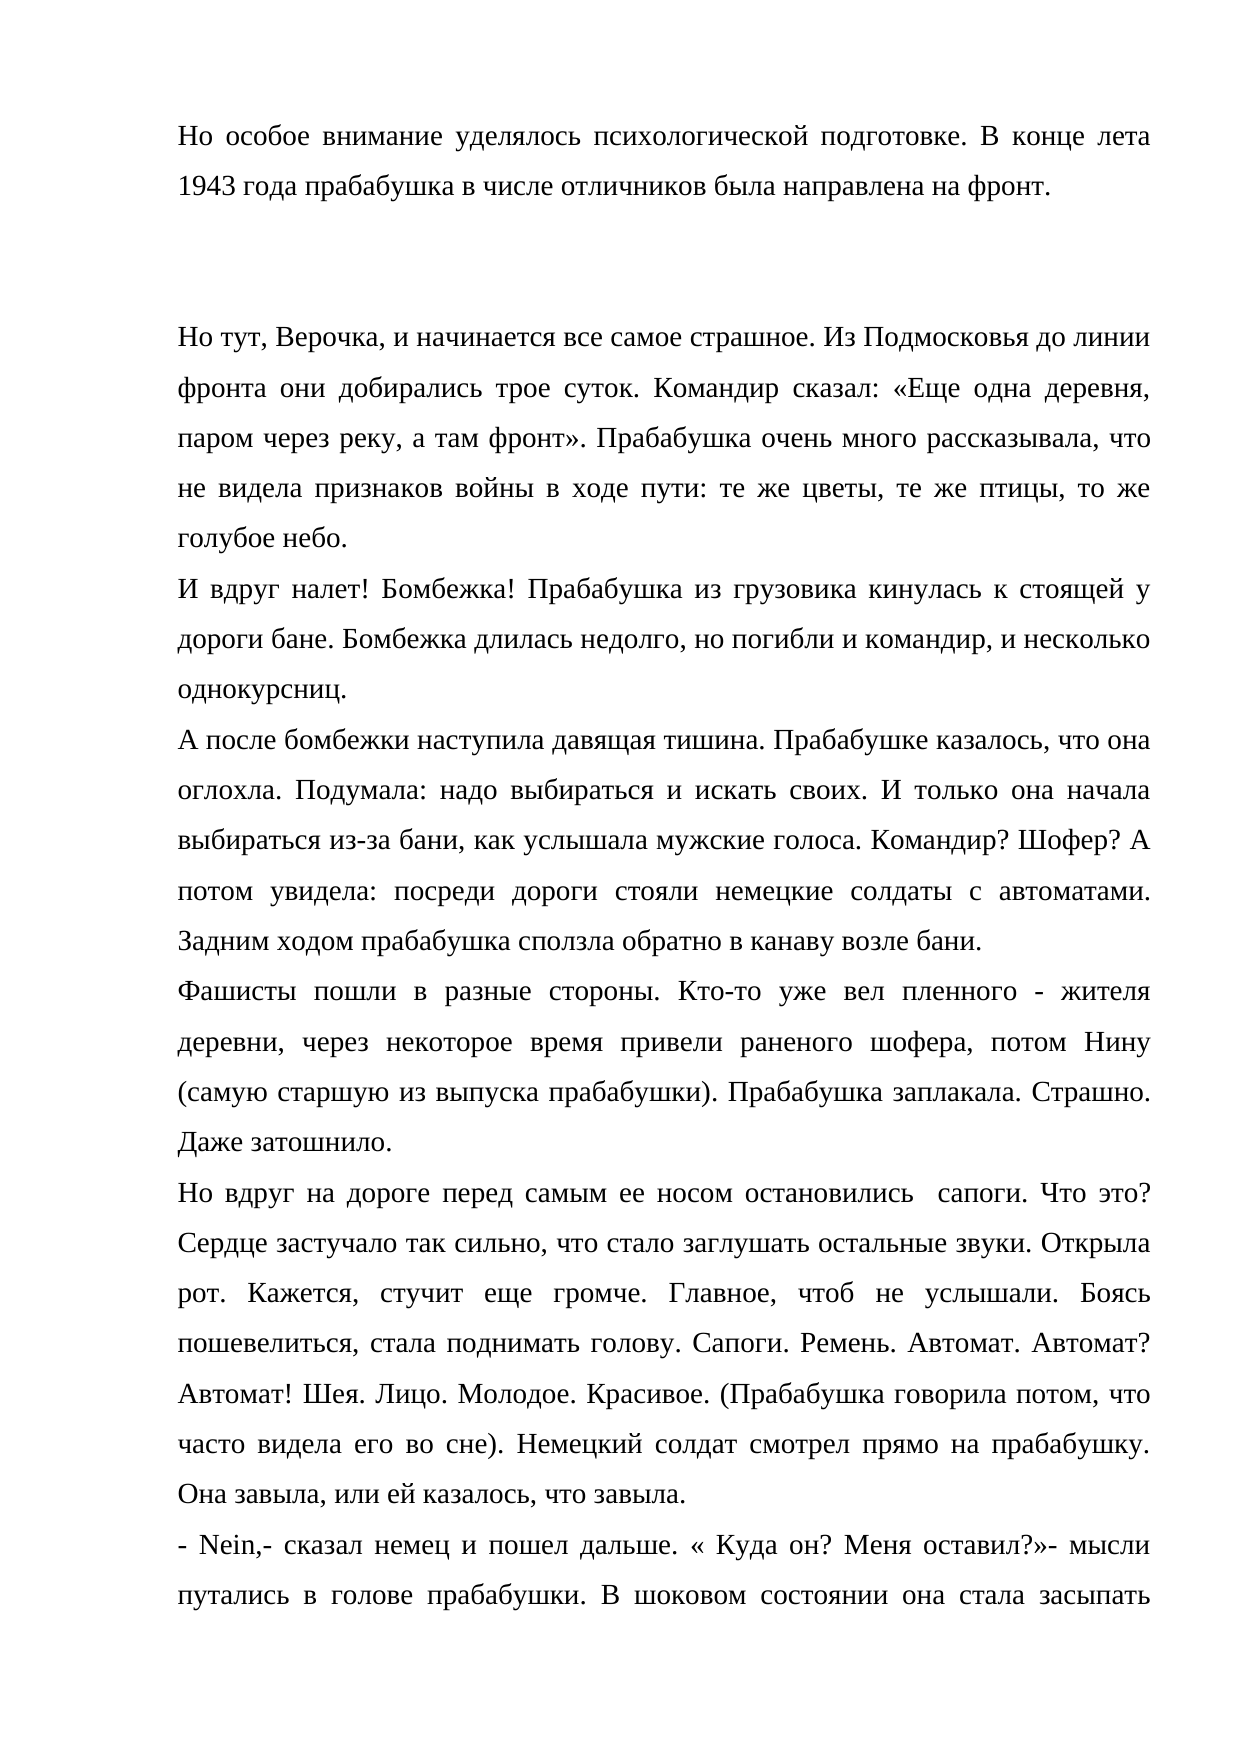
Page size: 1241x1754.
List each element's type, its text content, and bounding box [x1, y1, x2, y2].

text Фашисты пошли в разные стороны. Кто-то уже вел пленного - жителя деревни, через некоторое время привели раненого шофера, потом Нину (самую старшую из выпуска прабабушки). Прабабушка заплакала. Страшно. Даже затошнило. [177, 973, 1152, 1158]
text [177, 118, 1152, 202]
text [177, 1527, 1152, 1611]
text И вдруг налет! Бомбежка! Прабабушка из грузовика кинулась к стоящей у дороги бане. Бомбежка длилась недолго, но погибли и командир, и несколько однокурсниц. [177, 571, 1152, 705]
text Но вдруг на дороге перед самым ее носом остановились сапоги. Что это? Сердце застучало так сильно, что стало заглушать остальные звуки. Открыла рот. Кажется, стучит еще громче. Главное, чтоб не услышали. Боясь пошевелиться, стала поднимать голову. Сапоги. Ремень. Автомат. Автомат? Автомат! Шея. Лицо. Молодое. Красивое. (Прабабушка говорила потом, что часто видела его во сне). Немецкий солдат смотрел прямо на прабабушку. Она завыла, или ей казалось, что завыла. [177, 1175, 1152, 1510]
text Но тут, Верочка, и начинается все самое страшное. Из Подмосковья до линии фронта они добирались трое суток. Командир сказал: «Еще одна деревня, паром через реку, а там фронт». Прабабушка очень много рассказывала, что не видела признаков войны в ходе пути: те же цветы, те же птицы, то же голубое небо. [177, 319, 1152, 554]
text А после бомбежки наступила давящая тишина. Прабабушке казалось, что она оглохла. Подумала: надо выбираться и искать своих. И только она начала выбираться из-за бани, как услышала мужские голоса. Командир? Шофер? А потом увидела: посреди дороги стояли немецкие солдаты с автоматами. Задним ходом прабабушка сползла обратно в канаву возле бани. [177, 722, 1152, 957]
